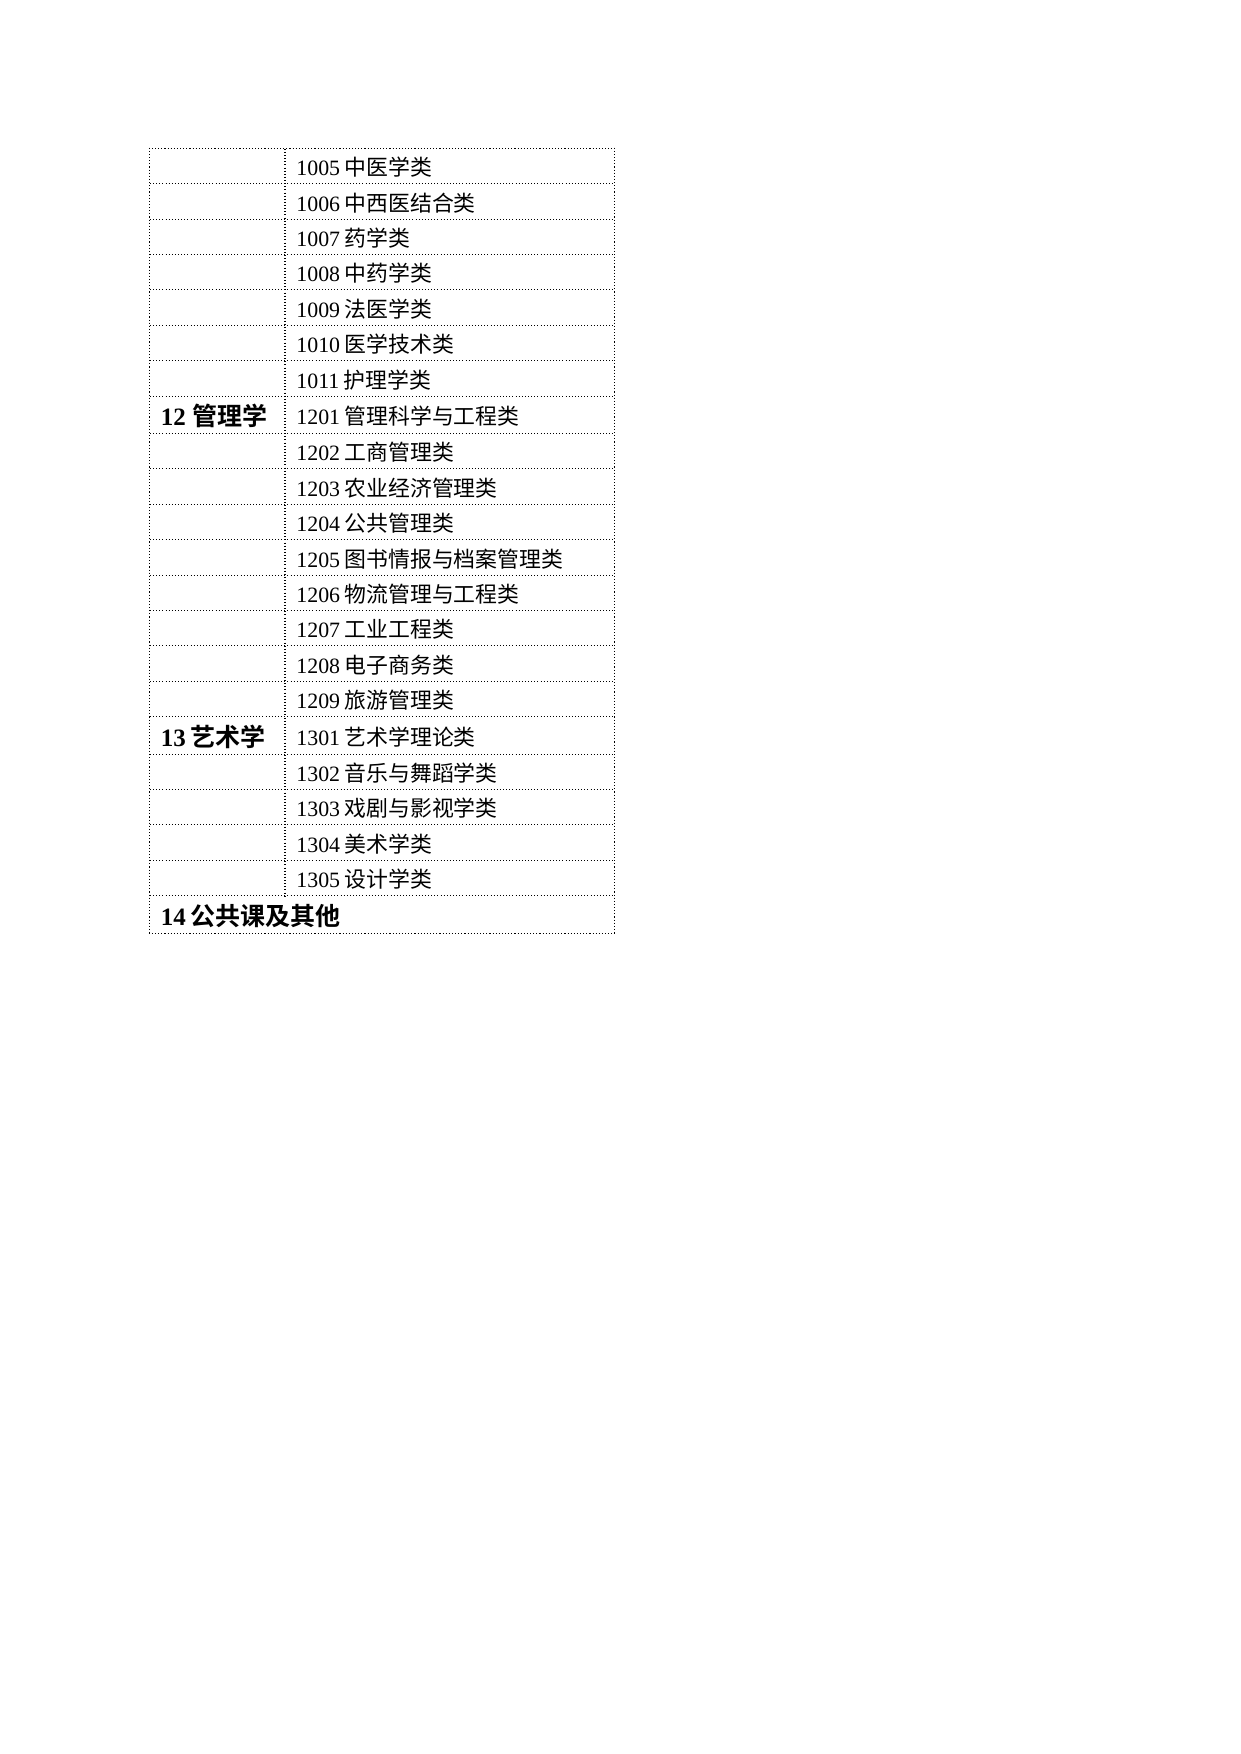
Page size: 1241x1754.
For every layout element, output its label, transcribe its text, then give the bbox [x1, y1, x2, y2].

table_cell [149, 289, 285, 325]
table_cell 1202工商管理类 [285, 433, 614, 468]
table_cell [149, 860, 285, 895]
table_cell [149, 360, 285, 396]
table_cell 1007药学类 [285, 219, 614, 254]
table_cell [149, 468, 285, 504]
table_cell 1010医学技术类 [285, 325, 614, 360]
table_cell [149, 824, 285, 860]
table_cell 1208电子商务类 [285, 645, 614, 681]
table_cell 1303戏剧与影视学类 [285, 789, 614, 824]
table_cell [149, 433, 285, 468]
table_cell [149, 610, 285, 645]
table_cell [149, 325, 285, 360]
table_cell 1201管理科学与工程类 [285, 396, 614, 433]
table_cell 1204公共管理类 [285, 504, 614, 539]
table_cell [149, 219, 285, 254]
table_cell 1011护理学类 [285, 360, 614, 396]
table_cell [149, 504, 285, 539]
table_cell 1301艺术学理论类 [285, 716, 614, 753]
table_cell [149, 148, 285, 183]
table_cell [149, 539, 285, 574]
table_cell [149, 681, 285, 716]
table_cell [149, 254, 285, 289]
table_cell [149, 575, 285, 610]
table_cell 1206物流管理与工程类 [285, 575, 614, 610]
table_cell [149, 183, 285, 218]
table_cell [149, 789, 285, 824]
table_cell [149, 645, 285, 681]
table_cell 1008中药学类 [285, 254, 614, 289]
table_cell 14公共课及其他 [149, 895, 614, 932]
table_cell 1207工业工程类 [285, 610, 614, 645]
table_cell [149, 754, 285, 789]
table_cell 1009法医学类 [285, 289, 614, 325]
table_cell 1203农业经济管理类 [285, 468, 614, 504]
table_cell 1205图书情报与档案管理类 [285, 539, 614, 574]
table_cell 1302音乐与舞蹈学类 [285, 754, 614, 789]
table_cell 1305设计学类 [285, 860, 614, 895]
table_cell 13艺术学 [149, 716, 285, 753]
table_cell 1005中医学类 [285, 148, 614, 183]
table_cell 1304美术学类 [285, 824, 614, 860]
table_cell 12 管理学 [149, 396, 285, 433]
table_cell 1209旅游管理类 [285, 681, 614, 716]
table_cell 1006中西医结合类 [285, 183, 614, 218]
